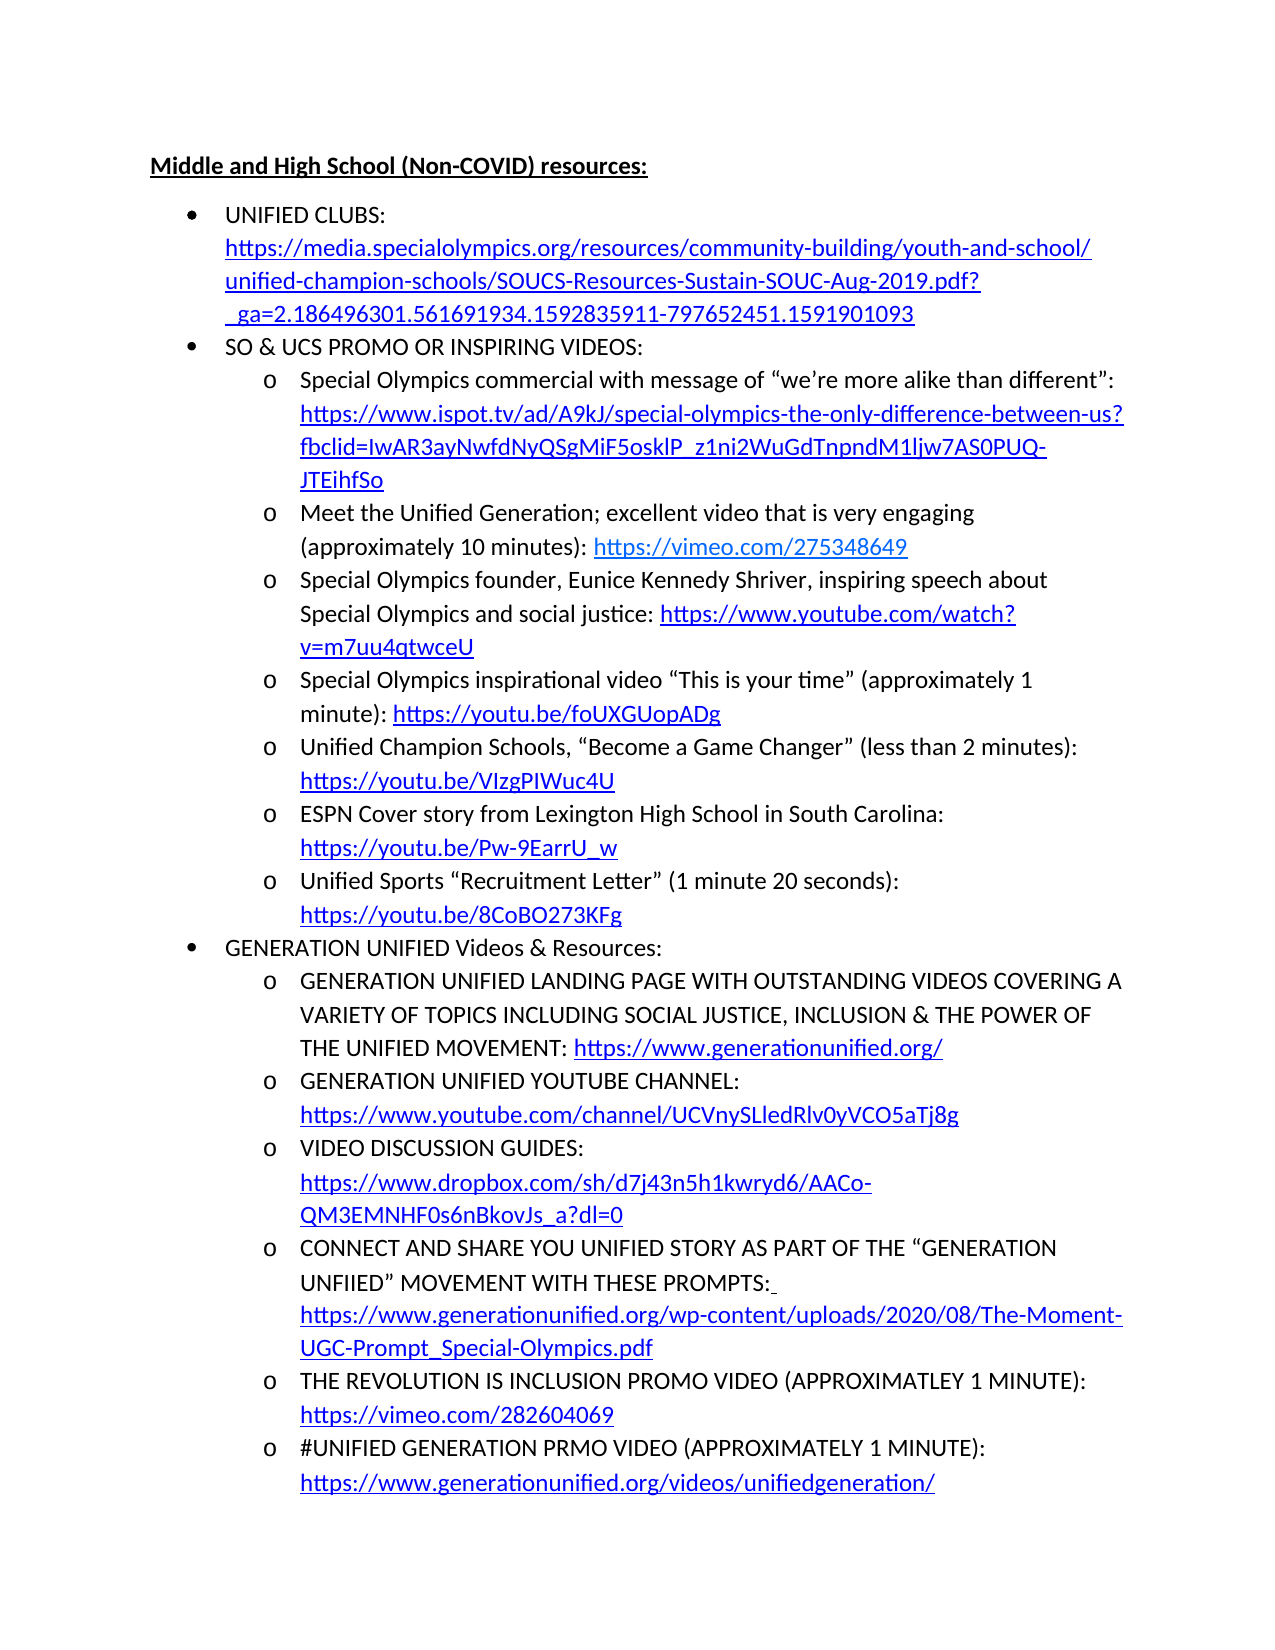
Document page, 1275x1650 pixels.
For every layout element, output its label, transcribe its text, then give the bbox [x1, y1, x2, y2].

text Middle and High School (Non-COVID) resources: [150, 150, 1125, 181]
list ESPN Cover story from Lexington High School in South Carolina: https://youtu.be/Pw-9EarrU_w [262, 798, 1125, 863]
list UNIFIED CLUBS: https://media.specialolympics.org/resources/community-building/youth-and-school/unified-champion-schools/SOUCS-Resources-Sustain-SOUC-Aug-2019.pdf?_ga=2.186496301.561691934.1592835911-797652451.1591901093 [187, 199, 1125, 329]
list GENERATION UNIFIED Videos & Resources: [187, 932, 1125, 963]
list CONNECT AND SHARE YOU UNIFIED STORY AS PART OF THE “GENERATION UNFIIED” MOVEMENT WITH THESE PROMPTS: https://www.generationunified.org/wp-content/uploads/2020/08/The-Moment-UGC-Prompt_Special-Olympics.pdf [262, 1232, 1125, 1363]
list THE REVOLUTION IS INCLUSION PROMO VIDEO (APPROXIMATLEY 1 MINUTE): https://vimeo.com/282604069 [262, 1365, 1125, 1430]
list Meet the Unified Generation; excellent video that is very engaging (approximately 10 minutes): https://vimeo.com/275348649 [262, 497, 1125, 562]
list Special Olympics commercial with message of “we’re more alike than different”: https://www.ispot.tv/ad/A9kJ/special-olympics-the-only-difference-between-us?fbclid=IwAR3ayNwfdNyQSgMiF5osklP_z1ni2WuGdTnpndM1ljw7AS0PUQ-JTEihfSo [262, 364, 1125, 495]
list #UNIFIED GENERATION PRMO VIDEO (APPROXIMATELY 1 MINUTE): https://www.generationunified.org/videos/unifiedgeneration/ [262, 1432, 1125, 1497]
list Special Olympics inspirational video “This is your time” (approximately 1 minute): https://youtu.be/foUXGUopADg [262, 664, 1125, 729]
list Unified Sports “Recruitment Letter” (1 minute 20 seconds): https://youtu.be/8CoBO273KFg [262, 865, 1125, 930]
list Unified Champion Schools, “Become a Game Changer” (less than 2 minutes): https://youtu.be/VIzgPIWuc4U [262, 731, 1125, 796]
list GENERATION UNIFIED YOUTUBE CHANNEL: https://www.youtube.com/channel/UCVnySLledRlv0yVCO5aTj8g [262, 1065, 1125, 1130]
list SO & UCS PROMO OR INSPIRING VIDEOS: [187, 331, 1125, 362]
list GENERATION UNIFIED LANDING PAGE WITH OUTSTANDING VIDEOS COVERING A VARIETY OF TOPICS INCLUDING SOCIAL JUSTICE, INCLUSION & THE POWER OF THE UNIFIED MOVEMENT: https://www.generationunified.org/ [262, 965, 1125, 1063]
list VIDEO DISCUSSION GUIDES: https://www.dropbox.com/sh/d7j43n5h1kwryd6/AACo-QM3EMNHF0s6nBkovJs_a?dl=0 [262, 1132, 1125, 1230]
list Special Olympics founder, Eunice Kennedy Shriver, inspiring speech about Special Olympics and social justice: https://www.youtube.com/watch?v=m7uu4qtwceU [262, 564, 1125, 662]
